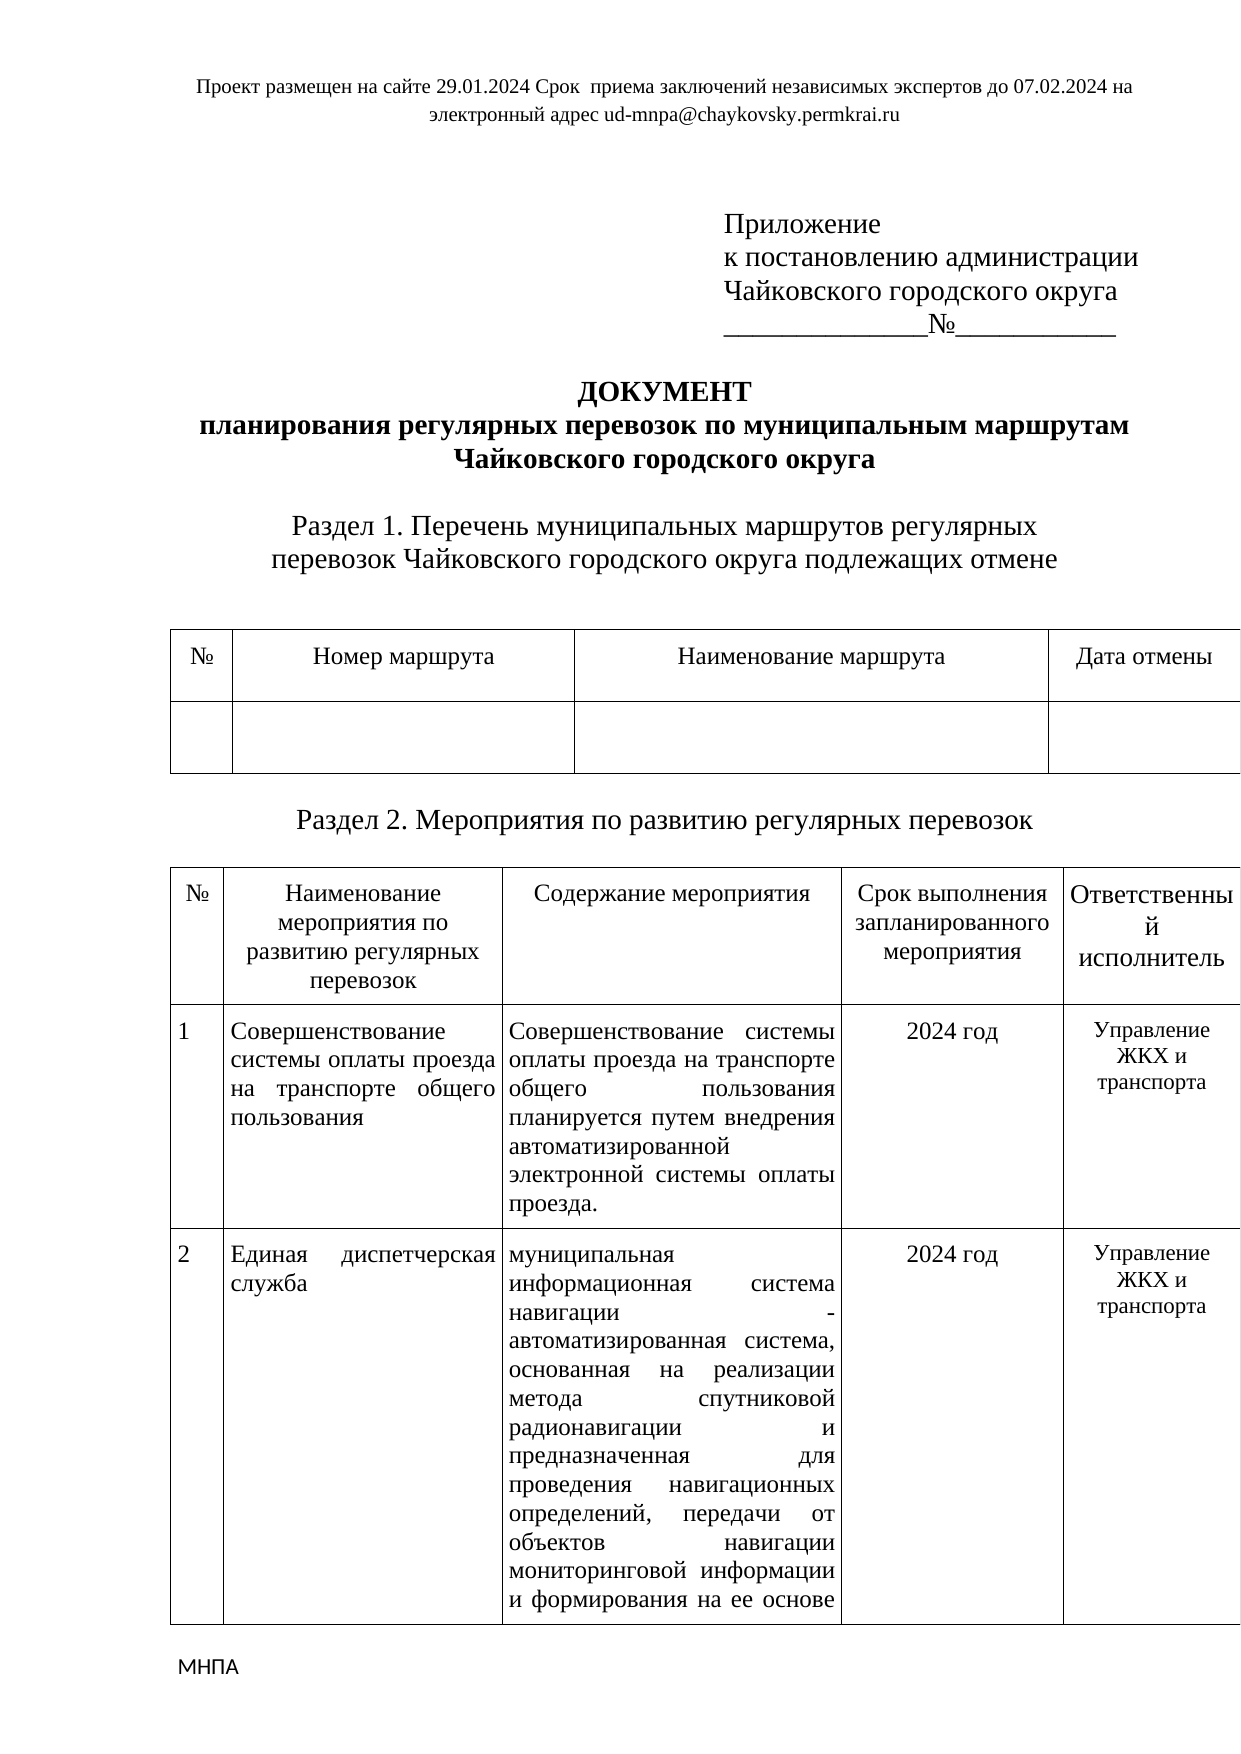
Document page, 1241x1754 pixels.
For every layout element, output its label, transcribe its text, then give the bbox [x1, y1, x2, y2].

table_cell 2 [171, 1229, 223, 1624]
text Раздел 1. Перечень муниципальных маршрутов регулярных [177, 508, 1152, 541]
text перевозок Чайковского городского округа подлежащих отмене [177, 541, 1152, 575]
table_cell [1049, 702, 1240, 773]
text к постановлению администрации [723, 239, 1152, 273]
text Чайковского городского округа [723, 273, 1152, 307]
table_header Ответственный исполнитель [1064, 868, 1240, 1004]
table_cell 2024 год [842, 1005, 1063, 1228]
table_header Содержание мероприятия [503, 868, 841, 1004]
table_header № [171, 868, 223, 1004]
text ______________№___________ [723, 307, 1152, 340]
text планирования регулярных перевозок по муниципальным маршрутам [177, 407, 1152, 441]
table_cell 1 [171, 1005, 223, 1228]
table_cell [575, 702, 1048, 773]
table_cell Управление ЖКХ и транспорта [1064, 1005, 1240, 1228]
table_cell Совершенствование системы оплаты проезда на транспорте общего пользования [224, 1005, 502, 1228]
table_header Наименование мероприятия по развитию регулярных перевозок [224, 868, 502, 1004]
table_header № [171, 630, 232, 701]
table_header Дата отмены [1049, 630, 1240, 701]
table_cell Совершенствование системы оплаты проезда на транспорте общего пользования планируется путем внедрения автоматизированной электронной системы оплаты проезда. [503, 1005, 841, 1228]
text ДОКУМЕНТ [177, 374, 1152, 407]
table_cell 2024 год [842, 1229, 1063, 1624]
text Чайковского городского округа [177, 441, 1152, 474]
table_cell [171, 702, 232, 773]
table_header Срок выполнения запланированного мероприятия [842, 868, 1063, 1004]
text Приложение [723, 206, 1152, 239]
table_cell Единая диспетчерская служба [224, 1229, 502, 1624]
table_cell Управление ЖКХ и транспорта [1064, 1229, 1240, 1624]
table_header Наименование маршрута [575, 630, 1048, 701]
text Раздел 2. Мероприятия по развитию регулярных перевозок [177, 802, 1152, 836]
table_header Номер маршрута [233, 630, 574, 701]
table_cell [233, 702, 574, 773]
